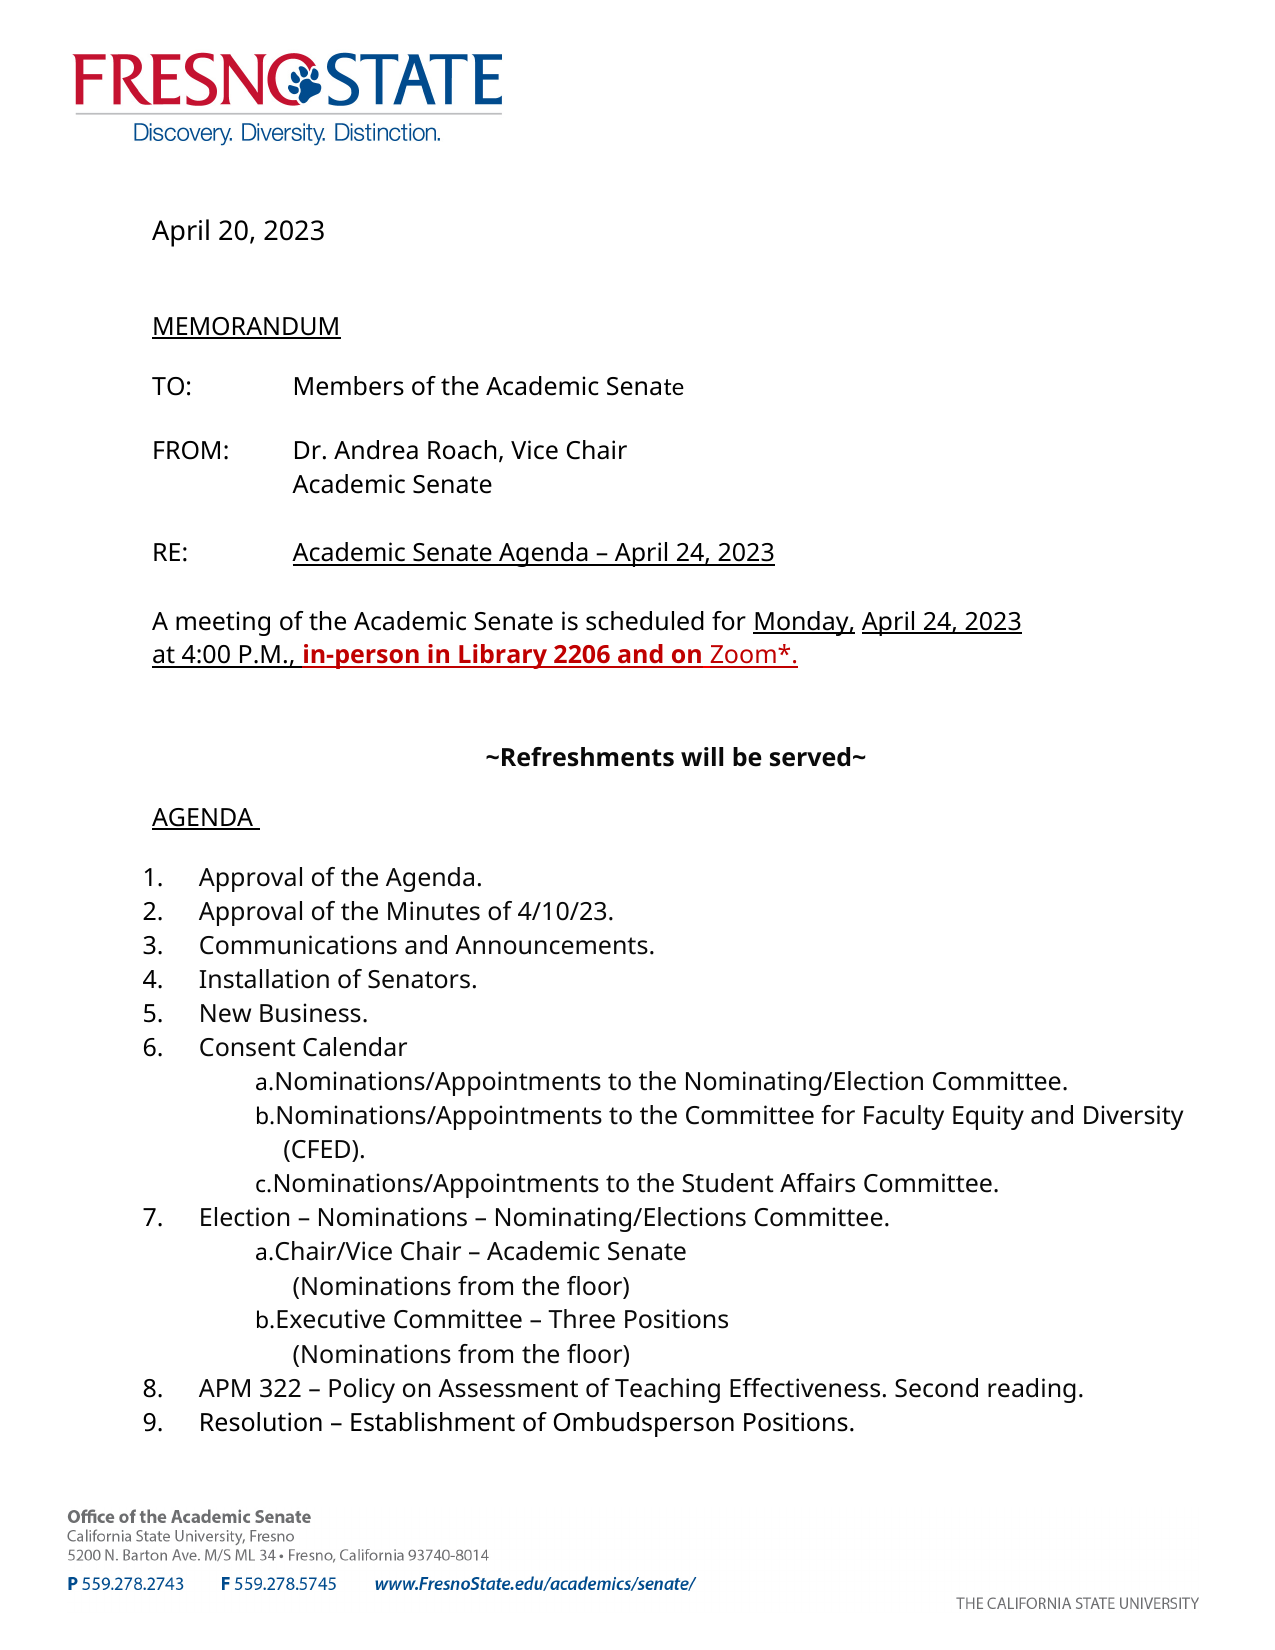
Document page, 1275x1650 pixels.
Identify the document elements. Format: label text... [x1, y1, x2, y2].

list Approval of the Minutes of 4/10/23. [142, 893, 1200, 927]
list Consent Calendar [142, 1030, 1200, 1064]
text at 4:00 P.M., in-person in Library 2206 and on Zoom*. [152, 637, 1200, 671]
list Executive Committee – Three Positions [255, 1302, 1200, 1336]
list Nominations/Appointments to the Committee for Faculty Equity and Diversity (CFED). [255, 1098, 1200, 1166]
picture [67, 29, 527, 212]
list Resolution – Establishment of Ombudsperson Positions. [142, 1404, 1200, 1438]
text (Nominations from the floor) [283, 1336, 1200, 1370]
text FROM: Dr. Andrea Roach, Vice Chair [152, 433, 1200, 467]
text ~Refreshments will be served~ [152, 739, 1200, 773]
list Approval of the Agenda. [142, 859, 1200, 893]
text (Nominations from the floor) [283, 1268, 1200, 1302]
list Election – Nominations – Nominating/Elections Committee. [142, 1200, 1200, 1234]
list Communications and Announcements. [142, 927, 1200, 962]
list Nominations/Appointments to the Student Affairs Committee. [255, 1166, 1200, 1200]
picture [67, 1507, 1199, 1613]
text MEMORANDUM [152, 308, 1200, 342]
list Nominations/Appointments to the Nominating/Election Committee. [255, 1064, 1200, 1098]
text TO: Members of the Academic Senate [152, 368, 1200, 402]
text RE: Academic Senate Agenda – April 24, 2023 [152, 535, 1200, 569]
list Installation of Senators. [142, 962, 1200, 996]
text A meeting of the Academic Senate is scheduled for Monday, April 24, 2023 [152, 603, 1200, 637]
text Academic Senate [152, 467, 1200, 501]
subtitle April 20, 2023 [152, 211, 1200, 248]
list Chair/Vice Chair – Academic Senate [255, 1234, 1200, 1268]
text AGENDA [152, 799, 1200, 833]
list APM 322 – Policy on Assessment of Teaching Effectiveness. Second reading. [142, 1370, 1200, 1404]
list New Business. [142, 996, 1200, 1030]
